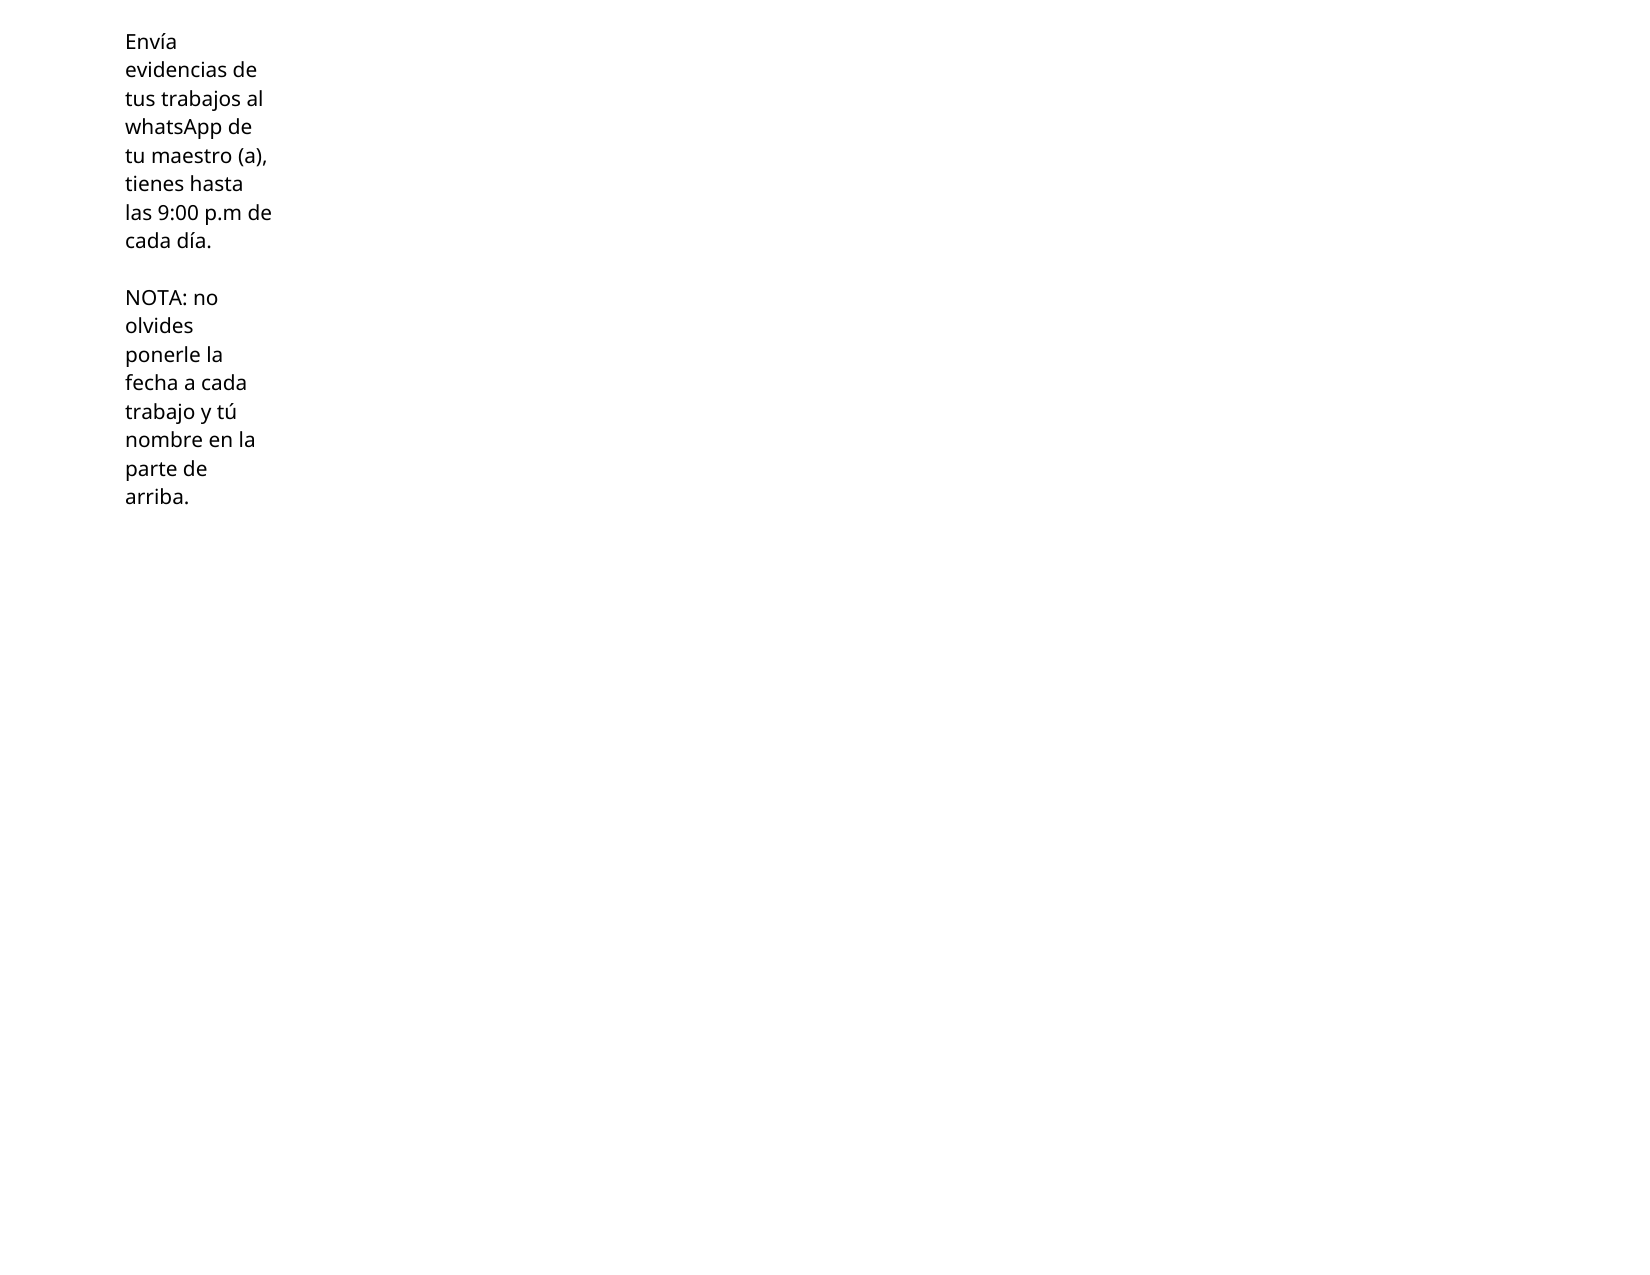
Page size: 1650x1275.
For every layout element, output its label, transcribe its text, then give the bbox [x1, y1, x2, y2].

text Envía evidencias de tus trabajos al whatsApp de tu maestro (a), tienes hasta las 9:00 p.m de cada día. [125, 27, 272, 254]
text NOTA: no olvides ponerle la fecha a cada trabajo y tú nombre en la parte de arriba. [125, 283, 272, 511]
